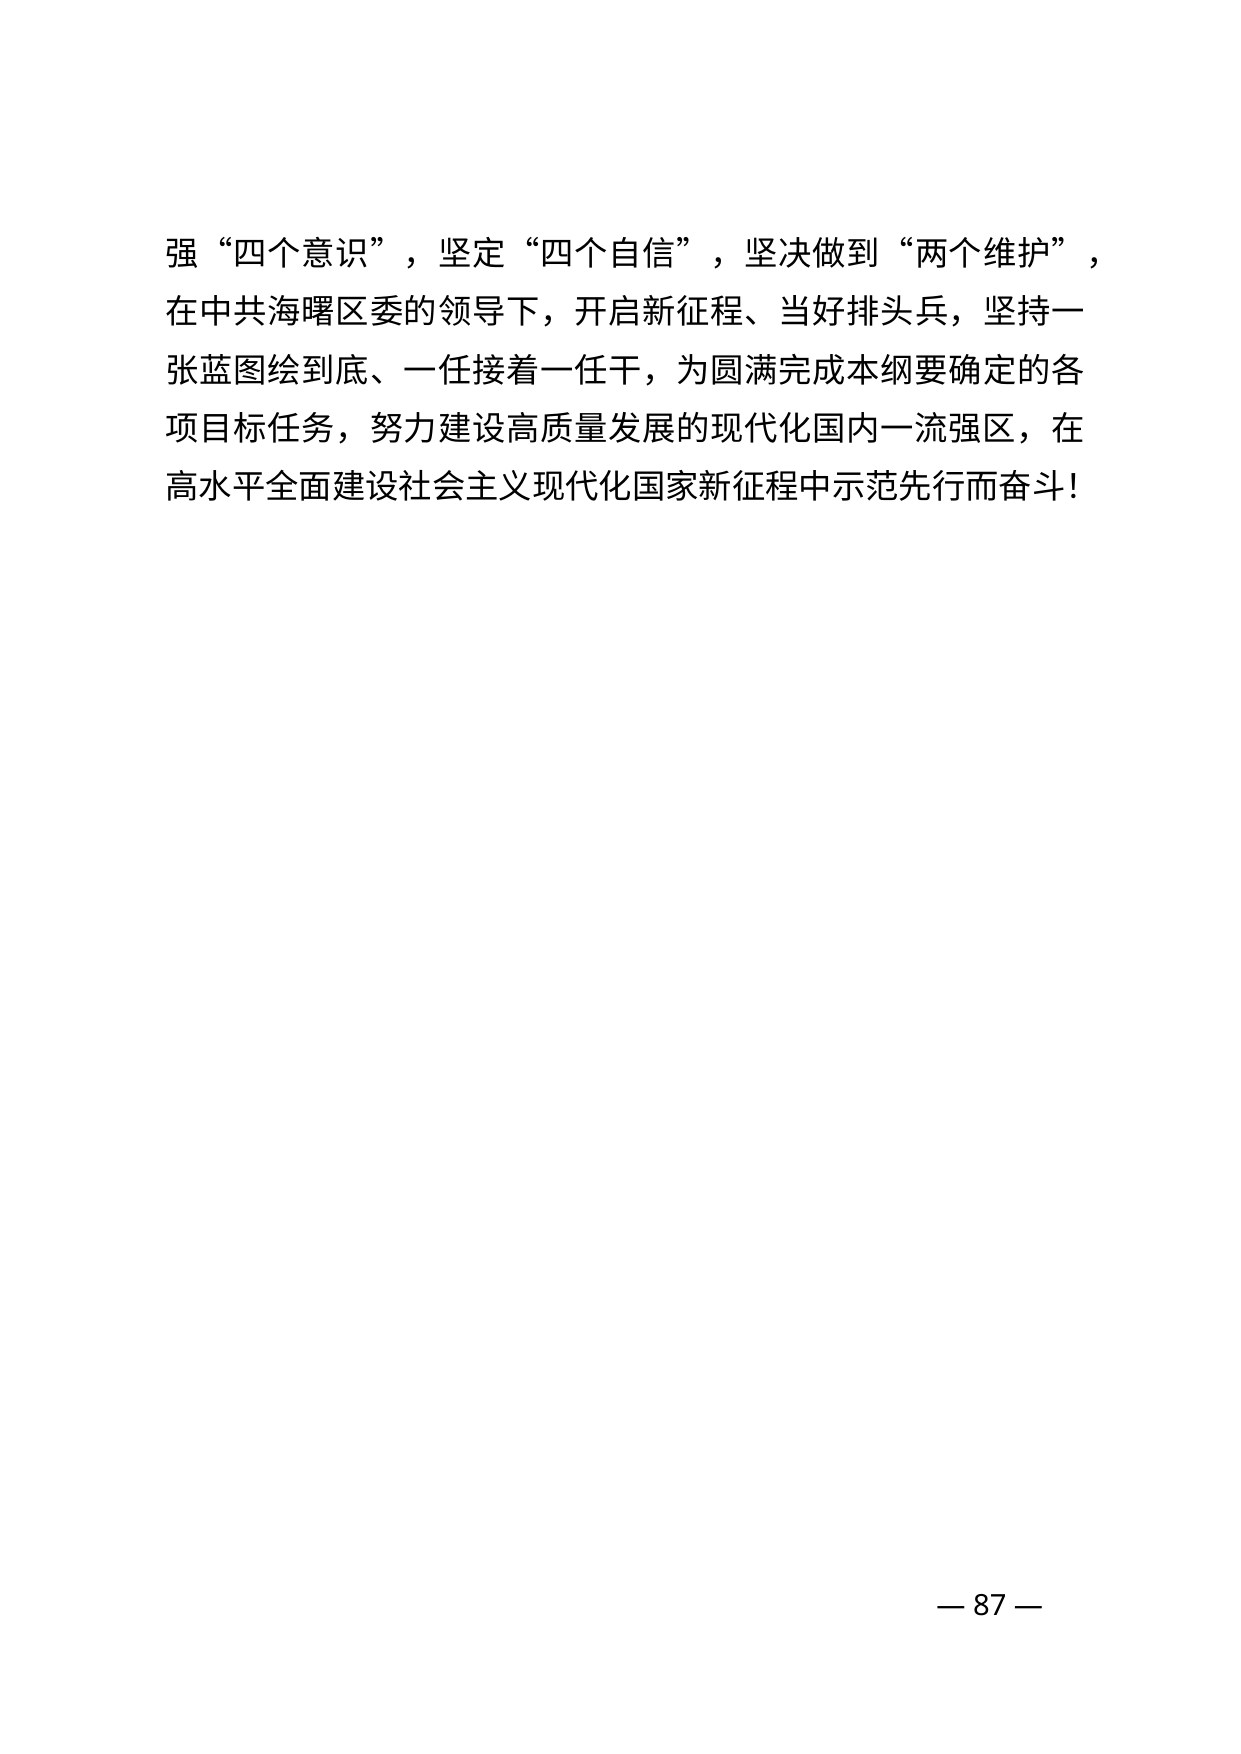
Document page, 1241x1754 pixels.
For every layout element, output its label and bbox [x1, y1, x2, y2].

text [165, 219, 1087, 511]
